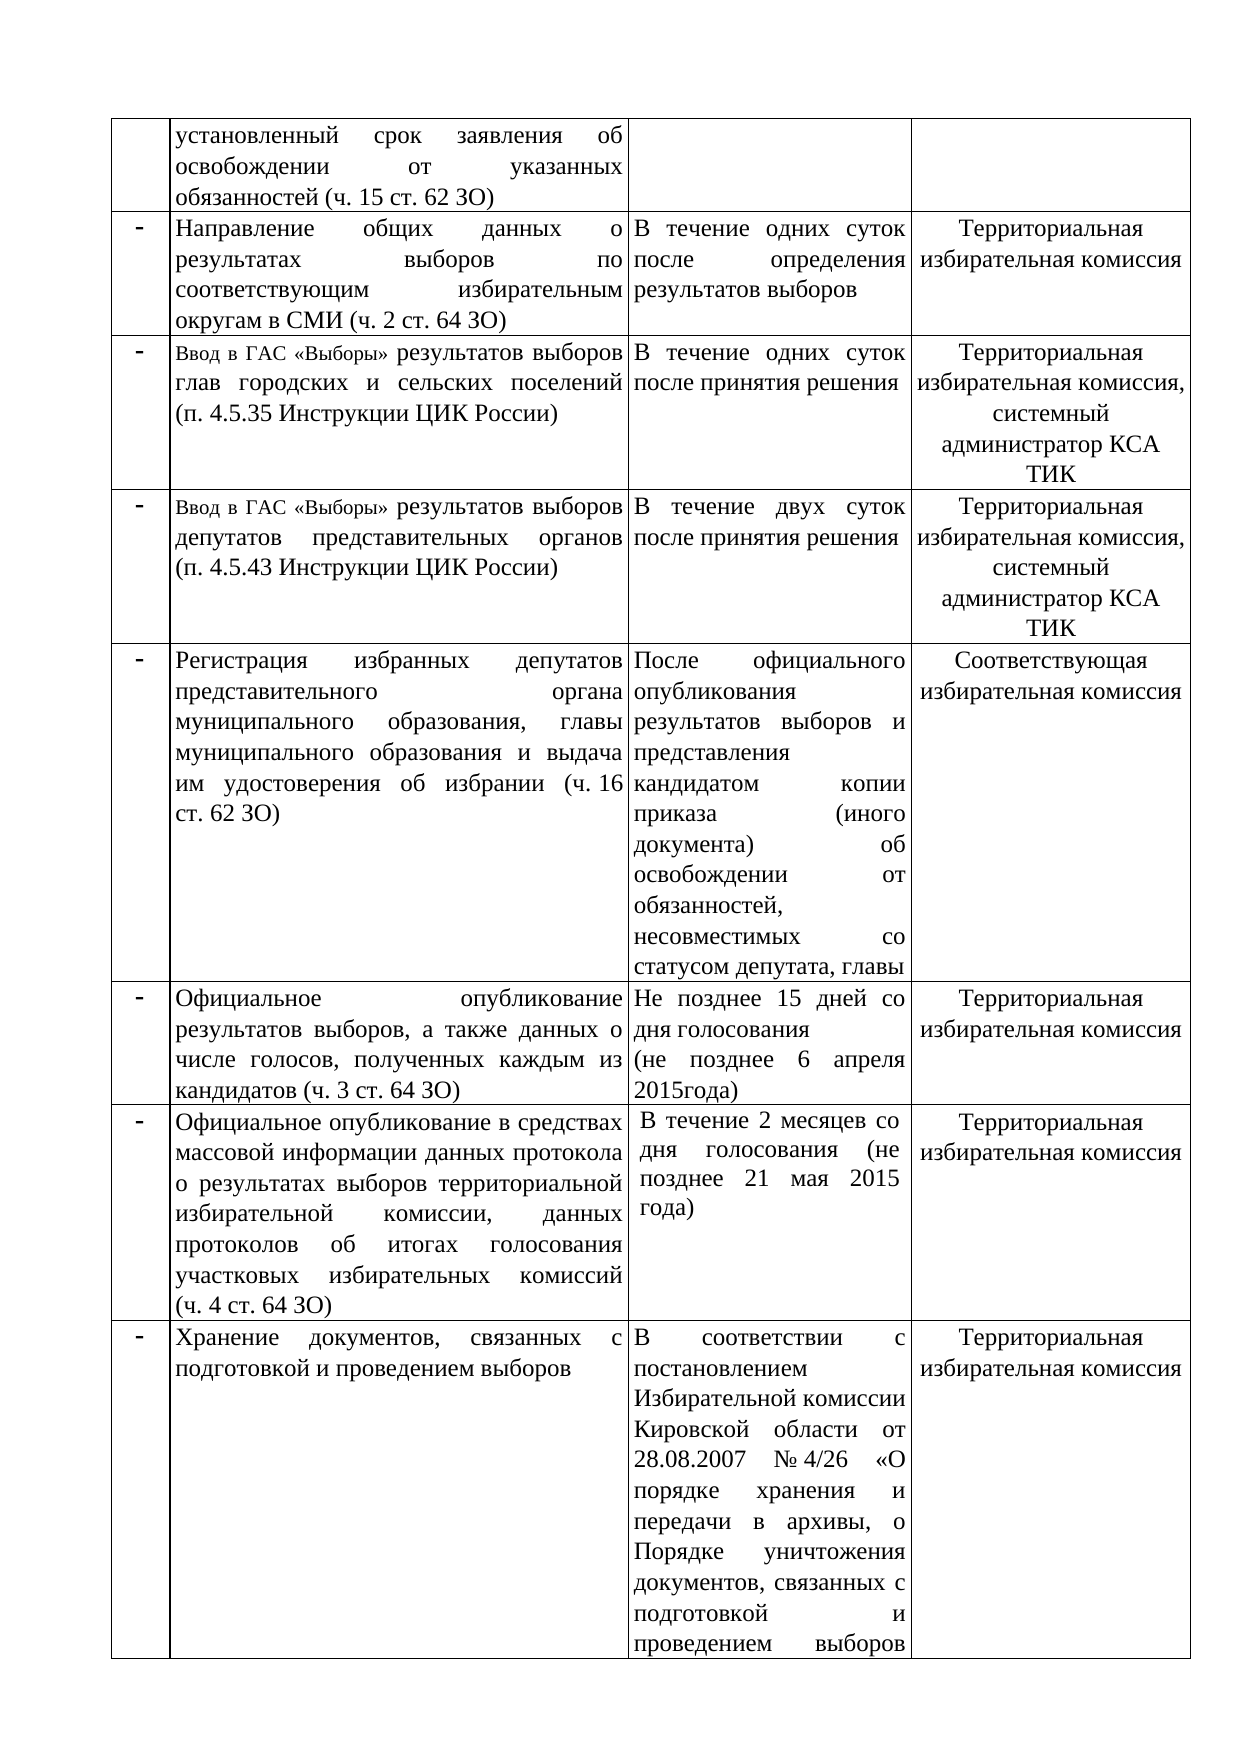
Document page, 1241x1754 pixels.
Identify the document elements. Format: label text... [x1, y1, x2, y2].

table_cell В течение одних суток после принятия решения [629, 336, 911, 489]
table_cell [629, 119, 911, 211]
table_cell Территориальная избирательная комиссия [912, 212, 1190, 334]
table_cell [112, 1321, 169, 1658]
table_cell [112, 336, 169, 489]
table_cell В течение одних суток после определения результатов выборов [629, 212, 911, 334]
table_cell После официального опубликования результатов выборов и представления кандидатом копии приказа (иного документа) об освобождении от обязанностей, несовместимых со статусом депутата, главы [629, 644, 911, 981]
table_cell Официальное опубликование в средствах массовой информации данных протокола о результатах выборов территориальной избирательной комиссии, данных протоколов об итогах голосования участковых избирательных комиссий (ч. 4 ст. 64 ЗО) [171, 1105, 628, 1320]
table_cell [912, 1321, 1190, 1658]
table_cell [112, 212, 169, 334]
table_cell [112, 644, 169, 981]
table_cell [112, 982, 169, 1104]
table_cell Территориальная избирательная комиссия [912, 982, 1190, 1104]
table_cell Территориальная избирательная комиссия, системный администратор КСА ТИК [912, 336, 1190, 489]
table_cell [112, 119, 169, 211]
table_cell В течение двух суток после принятия решения [629, 490, 911, 643]
table_cell Не позднее 15 дней со дня голосования (не позднее 6 апреля 2015года) [629, 982, 911, 1104]
table_cell [112, 1105, 169, 1320]
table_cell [171, 119, 628, 211]
table_cell Соответствующая избирательная комиссия [912, 644, 1190, 981]
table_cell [912, 119, 1190, 211]
table_cell Ввод в ГАС «Выборы» результатов выборов депутатов представительных органов (п. 4.5.43 Инструкции ЦИК России) [171, 490, 628, 643]
table_cell Официальное опубликование результатов выборов, а также данных о числе голосов, полученных каждым из кандидатов (ч. 3 ст. 64 ЗО) [171, 982, 628, 1104]
table_cell Регистрация избранных депутатов представительного органа муниципального образования, главы муниципального образования и выдача им удостоверения об избрании (ч. 16 ст. 62 ЗО) [171, 644, 628, 981]
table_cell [629, 1321, 911, 1658]
table_cell Территориальная избирательная комиссия [912, 1105, 1190, 1320]
table_cell [112, 490, 169, 643]
table_cell В течение 2 месяцев со дня голосования (не позднее 21 мая 2015 года) [629, 1105, 911, 1320]
table_cell Направление общих данных о результатах выборов по соответствующим избирательным округам в СМИ (ч. 2 ст. 64 ЗО) [171, 212, 628, 334]
table_cell Ввод в ГАС «Выборы» результатов выборов глав городских и сельских поселений (п. 4.5.35 Инструкции ЦИК России) [171, 336, 628, 489]
table_cell Территориальная избирательная комиссия, системный администратор КСА ТИК [912, 490, 1190, 643]
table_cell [171, 1321, 628, 1658]
